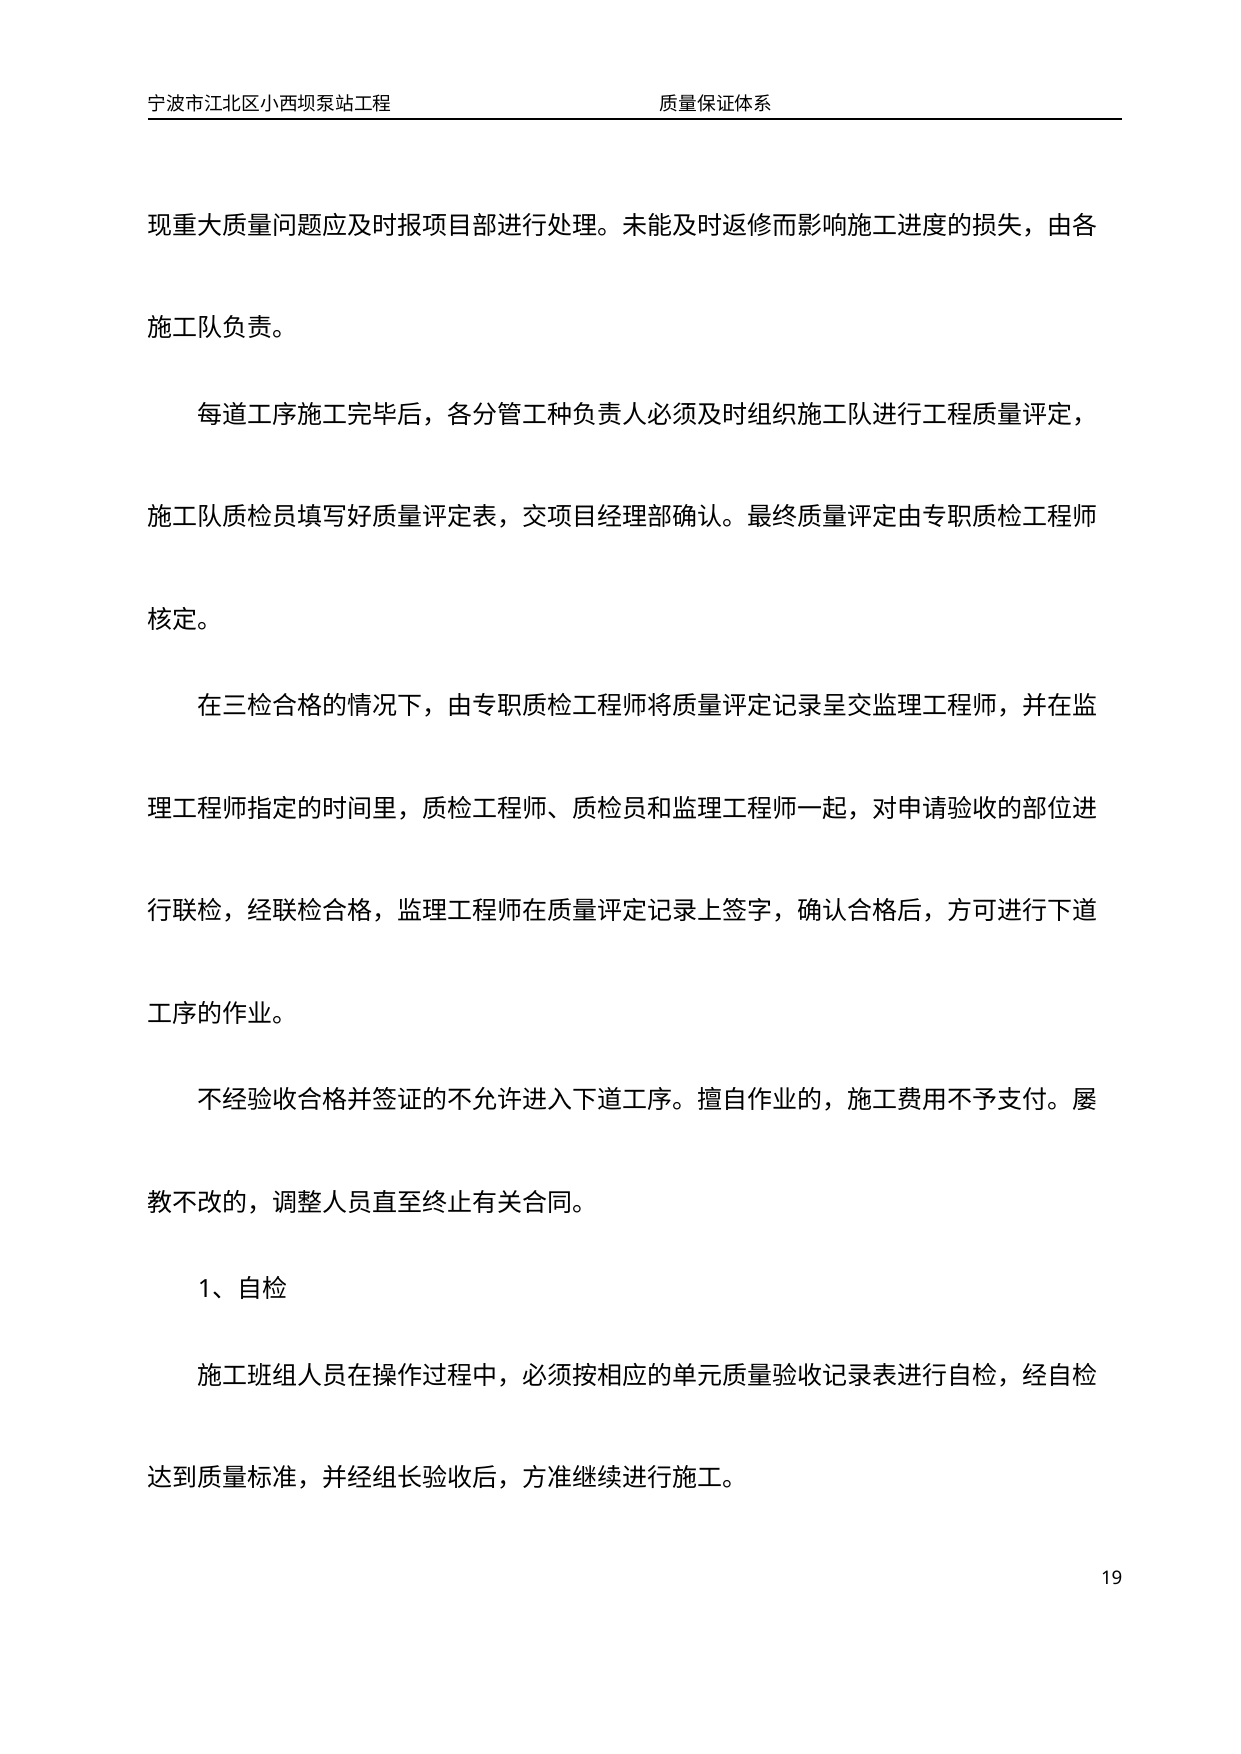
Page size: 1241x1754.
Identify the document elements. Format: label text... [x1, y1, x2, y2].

text 施工班组人员在操作过程中，必须按相应的单元质量验收记录表进行自检，经自检达到质量标准，并经组长验收后，方准继续进行施工。 [148, 1339, 1122, 1510]
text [148, 189, 1122, 360]
text 1、自检 [148, 1253, 1122, 1321]
text 在三检合格的情况下，由专职质检工程师将质量评定记录呈交监理工程师，并在监理工程师指定的时间里，质检工程师、质检员和监理工程师一起，对申请验收的部位进行联检，经联检合格，监理工程师在质量评定记录上签字，确认合格后，方可进行下道工序的作业。 [148, 670, 1122, 1046]
text 每道工序施工完毕后，各分管工种负责人必须及时组织施工队进行工程质量评定，施工队质检员填写好质量评定表，交项目经理部确认。最终质量评定由专职质检工程师核定。 [148, 378, 1122, 652]
text 不经验收合格并签证的不允许进入下道工序。擅自作业的，施工费用不予支付。屡教不改的，调整人员直至终止有关合同。 [148, 1064, 1122, 1234]
